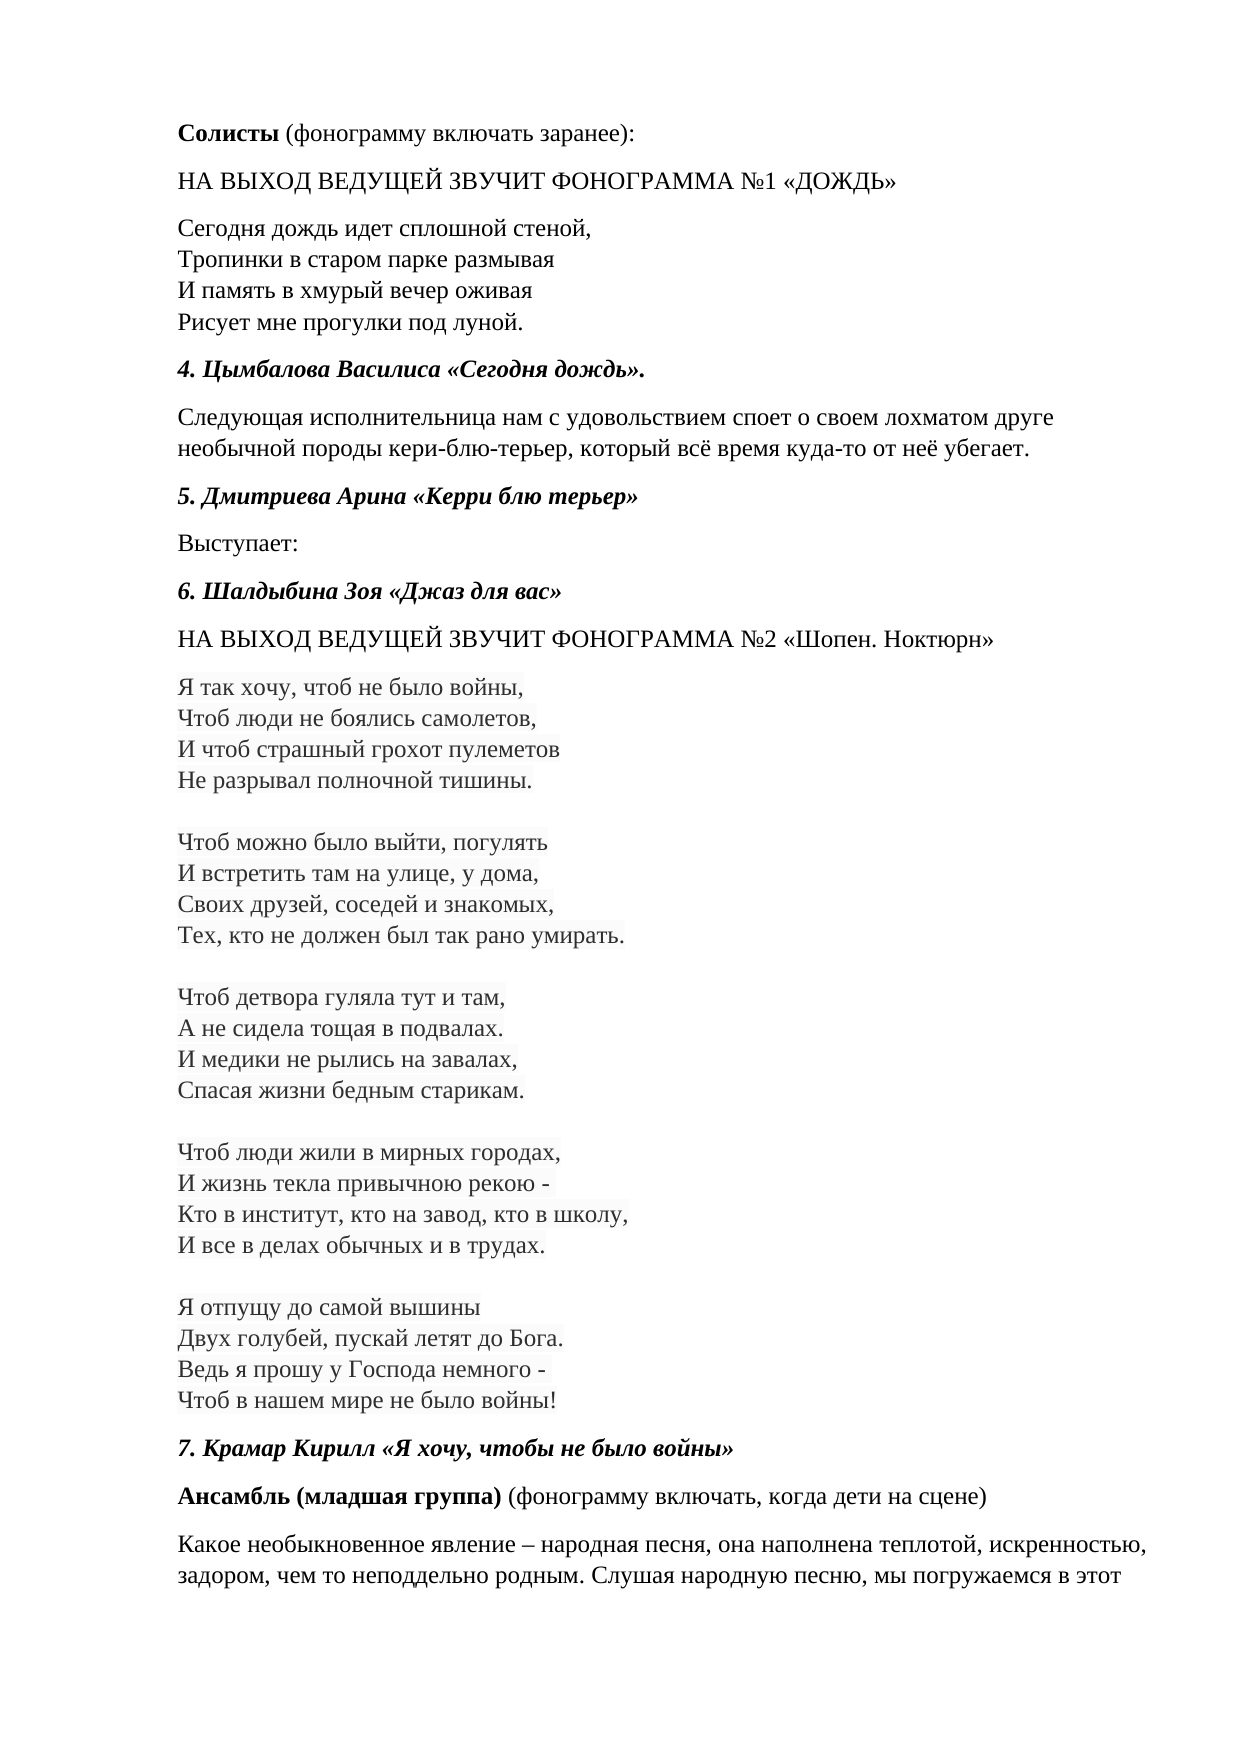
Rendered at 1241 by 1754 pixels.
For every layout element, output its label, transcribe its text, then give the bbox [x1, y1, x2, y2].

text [177, 1529, 1152, 1588]
text Следующая исполнительница нам с удовольствием споет о своем лохматом друге необычной породы кери-блю-терьер, который всё время куда-то от неё убегает. [177, 402, 1152, 462]
text 7. Крамар Кирилл «Я хочу, чтобы не было войны» [177, 1433, 1152, 1462]
text Солисты (фонограмму включать заранее): [177, 118, 1152, 147]
text 6. Шалдыбина Зоя «Джаз для вас» [177, 576, 1152, 605]
text 5. Дмитриева Арина «Керри блю терьер» [177, 481, 1152, 509]
text Выступает: [177, 528, 1152, 557]
text 4. Цымбалова Василиса «Сегодня дождь». [177, 354, 1152, 383]
text Я так хочу, чтоб не было войны, Чтоб люди не боялись самолетов, И чтоб страшный грохот пулеметов Не разрывал полночной тишины. Чтоб можно было выйти, погулять И встретить там на улице, у дома, Своих друзей, соседей и знакомых, Тех, кто не должен был так рано умирать. Чтоб детвора гуляла тут и там, А не сидела тощая в подвалах. И медики не рылись на завалах, Спасая жизни бедным старикам. Чтоб люди жили в мирных городах, И жизнь текла привычною рекою - Кто в институт, кто на завод, кто в школу, И все в делах обычных и в трудах. Я отпущу до самой вышины Двух голубей, пускай летят до Бога. Ведь я прошу у Господа немного - Чтоб в нашем мире не было войны! [177, 672, 1152, 1414]
text НА ВЫХОД ВЕДУЩЕЙ ЗВУЧИТ ФОНОГРАММА №1 «ДОЖДЬ» [177, 166, 1152, 194]
text Ансамбль (младшая группа) (фонограмму включать, когда дети на сцене) [177, 1481, 1152, 1510]
text НА ВЫХОД ВЕДУЩЕЙ ЗВУЧИТ ФОНОГРАММА №2 «Шопен. Ноктюрн» [177, 624, 1152, 653]
text Сегодня дождь идет сплошной стеной, Тропинки в старом парке размывая И память в хмурый вечер оживая Рисует мне прогулки под луной. [177, 213, 1152, 335]
